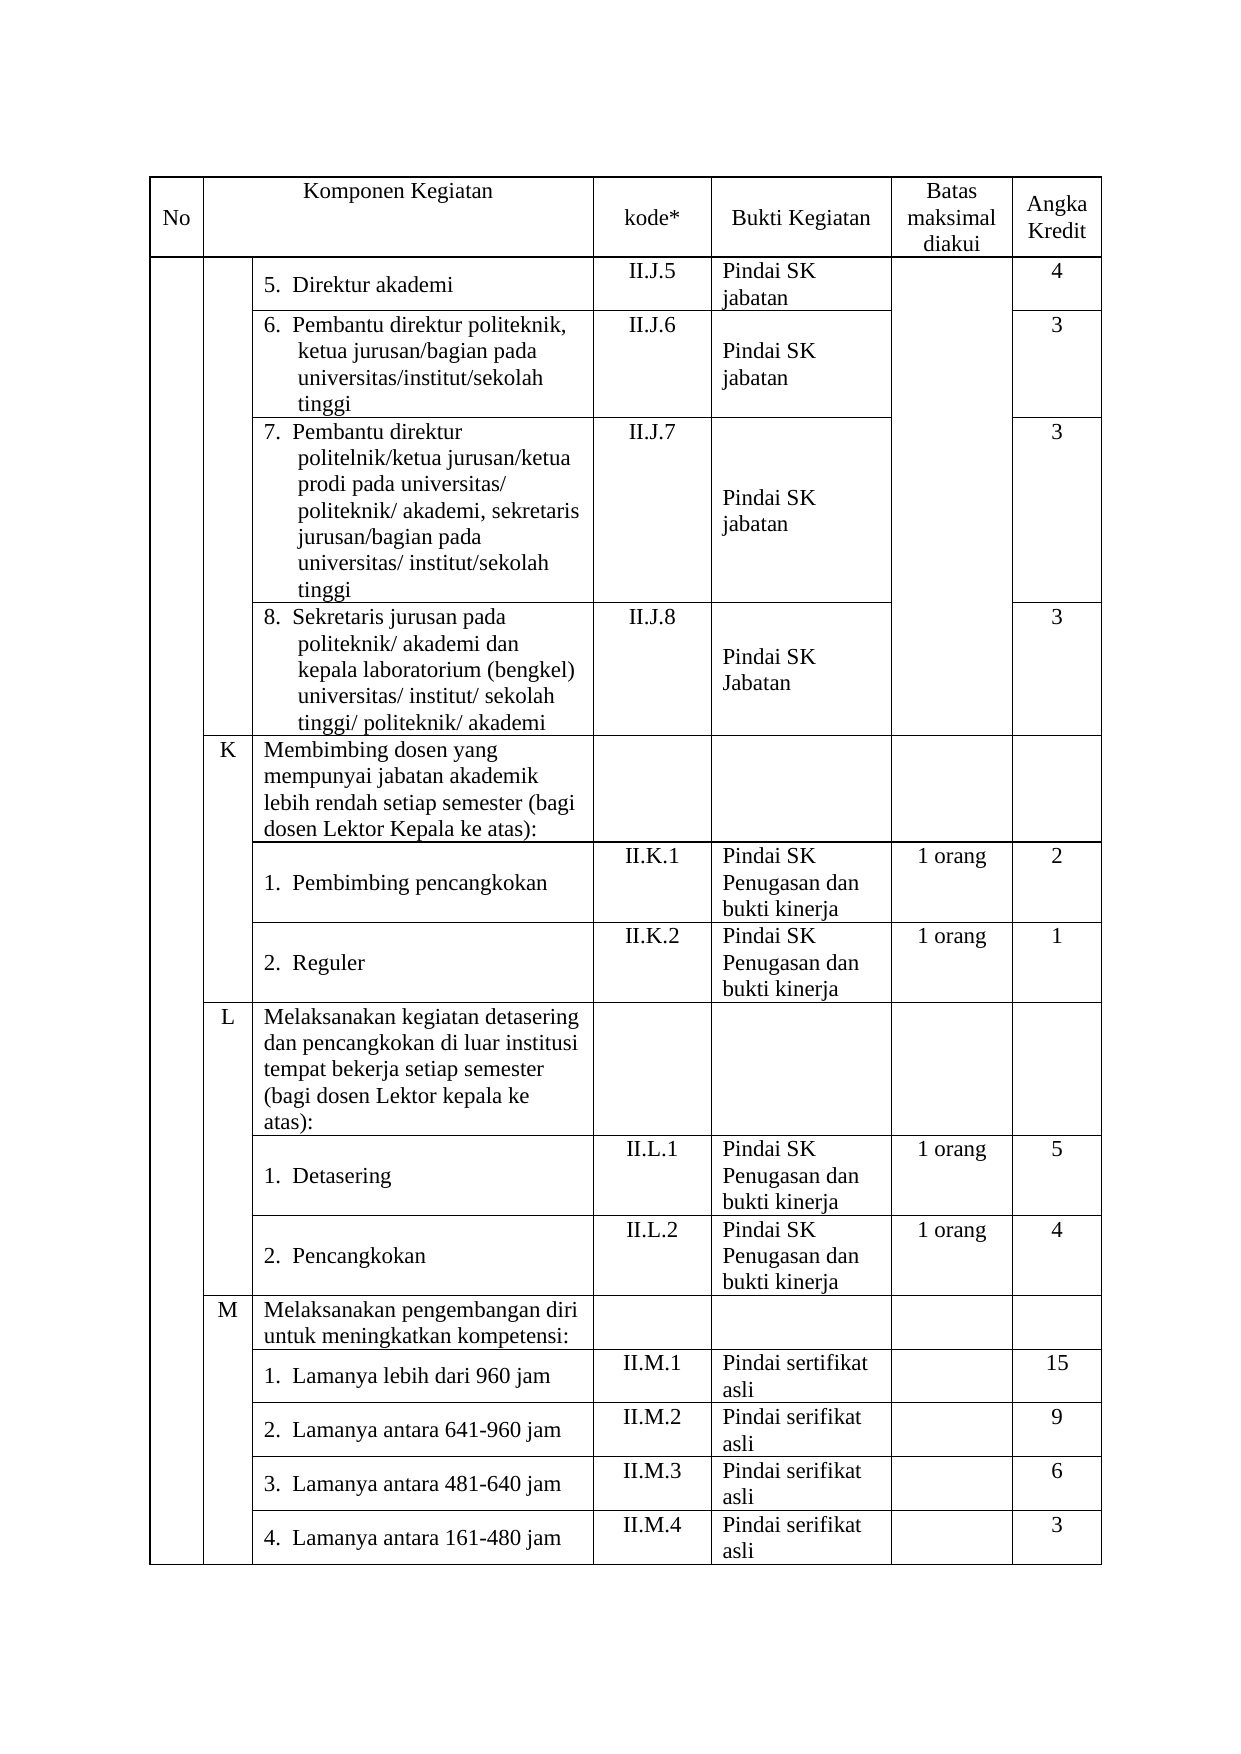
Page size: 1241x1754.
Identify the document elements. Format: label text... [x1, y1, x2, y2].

table_cell [892, 1350, 1012, 1402]
table_cell Pindai SK Jabatan [712, 603, 891, 735]
table_cell 6. Pembantu direktur politeknik, ketua jurusan/bagian pada universitas/institut/sekolah tinggi [253, 311, 593, 417]
table_cell Melaksanakan kegiatan detasering dan pencangkokan di luar institusi tempat bekerja setiap semester (bagi dosen Lektor kepala ke atas): [253, 1003, 593, 1134]
table_cell [594, 736, 711, 841]
table_cell [712, 1296, 891, 1348]
table_cell 3. Lamanya antara 481-640 jam [253, 1457, 593, 1510]
table_cell Melaksanakan pengembangan diri untuk meningkatkan kompetensi: [253, 1296, 593, 1348]
table_cell [892, 1457, 1012, 1510]
table_cell [1013, 736, 1101, 841]
table_cell II.J.6 [594, 311, 711, 417]
table_header Batas maksimal diakui [892, 178, 1012, 256]
table_cell II.L.2 [594, 1216, 711, 1295]
table_cell [1013, 1003, 1101, 1134]
table_cell II.J.7 [594, 418, 711, 602]
table_cell II.K.1 [594, 843, 711, 922]
table_cell 3 [1013, 603, 1101, 735]
table_cell II.L.1 [594, 1136, 711, 1214]
table_cell Pindai SK Penugasan dan bukti kinerja [712, 1216, 891, 1295]
table_cell M [204, 1296, 252, 1563]
table_cell 3 [1013, 311, 1101, 417]
table_cell II.J.8 [594, 603, 711, 735]
table_cell 4 [1013, 258, 1101, 310]
table_cell Pindai SK jabatan [712, 418, 891, 602]
table_header No [151, 178, 203, 256]
table_cell [892, 1511, 1012, 1563]
table_cell Pindai SK Penugasan dan bukti kinerja [712, 923, 891, 1002]
table_cell 1 orang [892, 923, 1012, 1002]
table_cell 8. Sekretaris jurusan pada politeknik/ akademi dan kepala laboratorium (bengkel) universitas/ institut/ sekolah tinggi/ politeknik/ akademi [253, 603, 593, 735]
table_cell 5. Direktur akademi [253, 258, 593, 310]
table_cell 3 [1013, 1511, 1101, 1563]
table_cell [594, 1296, 711, 1348]
table_cell 2. Pencangkokan [253, 1216, 593, 1295]
table_cell 5 [1013, 1136, 1101, 1214]
table_cell II.K.2 [594, 923, 711, 1002]
table_cell II.M.4 [594, 1511, 711, 1563]
table_cell [892, 258, 1012, 735]
table_cell 1. Lamanya lebih dari 960 jam [253, 1350, 593, 1402]
table_cell 3 [1013, 418, 1101, 602]
table_cell Pindai SK Penugasan dan bukti kinerja [712, 843, 891, 922]
table_cell 9 [1013, 1403, 1101, 1456]
table_cell [1013, 1296, 1101, 1348]
table_cell Pindai serifikat asli [712, 1457, 891, 1510]
table_cell [151, 258, 203, 1563]
table_cell 15 [1013, 1350, 1101, 1402]
table_cell Pindai SK jabatan [712, 311, 891, 417]
table_cell 1. Pembimbing pencangkokan [253, 843, 593, 922]
table_cell II.M.1 [594, 1350, 711, 1402]
table_header Komponen Kegiatan [204, 178, 593, 256]
table_cell 4. Lamanya antara 161-480 jam [253, 1511, 593, 1563]
table_cell [892, 1296, 1012, 1348]
table_cell 2. Reguler [253, 923, 593, 1002]
table_cell 1 orang [892, 1216, 1012, 1295]
table_header Angka Kredit [1013, 178, 1101, 256]
table_cell II.M.3 [594, 1457, 711, 1510]
table_cell Pindai SK Penugasan dan bukti kinerja [712, 1136, 891, 1214]
table_cell [892, 1403, 1012, 1456]
table_cell 2. Lamanya antara 641-960 jam [253, 1403, 593, 1456]
table_cell [892, 1003, 1012, 1134]
table_cell 4 [1013, 1216, 1101, 1295]
table_cell Pindai sertifikat asli [712, 1350, 891, 1402]
table_cell K [204, 736, 252, 1002]
table_cell 1 orang [892, 1136, 1012, 1214]
table_cell 2 [1013, 843, 1101, 922]
table_cell 1. Detasering [253, 1136, 593, 1214]
table_header kode* [594, 178, 711, 256]
table_cell 1 orang [892, 843, 1012, 922]
table_cell [594, 1003, 711, 1134]
table_cell [712, 736, 891, 841]
table_header Bukti Kegiatan [712, 178, 891, 256]
table_cell Pindai serifikat asli [712, 1403, 891, 1456]
table_cell [712, 1003, 891, 1134]
table_cell [892, 736, 1012, 841]
table_cell Pindai SK jabatan [712, 258, 891, 310]
table_cell Membimbing dosen yang mempunyai jabatan akademik lebih rendah setiap semester (bagi dosen Lektor Kepala ke atas): [253, 736, 593, 841]
table_cell [204, 258, 252, 735]
table_cell II.J.5 [594, 258, 711, 310]
table_cell II.M.2 [594, 1403, 711, 1456]
table_cell 7. Pembantu direktur politelnik/ketua jurusan/ketua prodi pada universitas/ politeknik/ akademi, sekretaris jurusan/bagian pada universitas/ institut/sekolah tinggi [253, 418, 593, 602]
table_cell L [204, 1003, 252, 1295]
table_cell 1 [1013, 923, 1101, 1002]
table_cell 6 [1013, 1457, 1101, 1510]
table_cell Pindai serifikat asli [712, 1511, 891, 1563]
